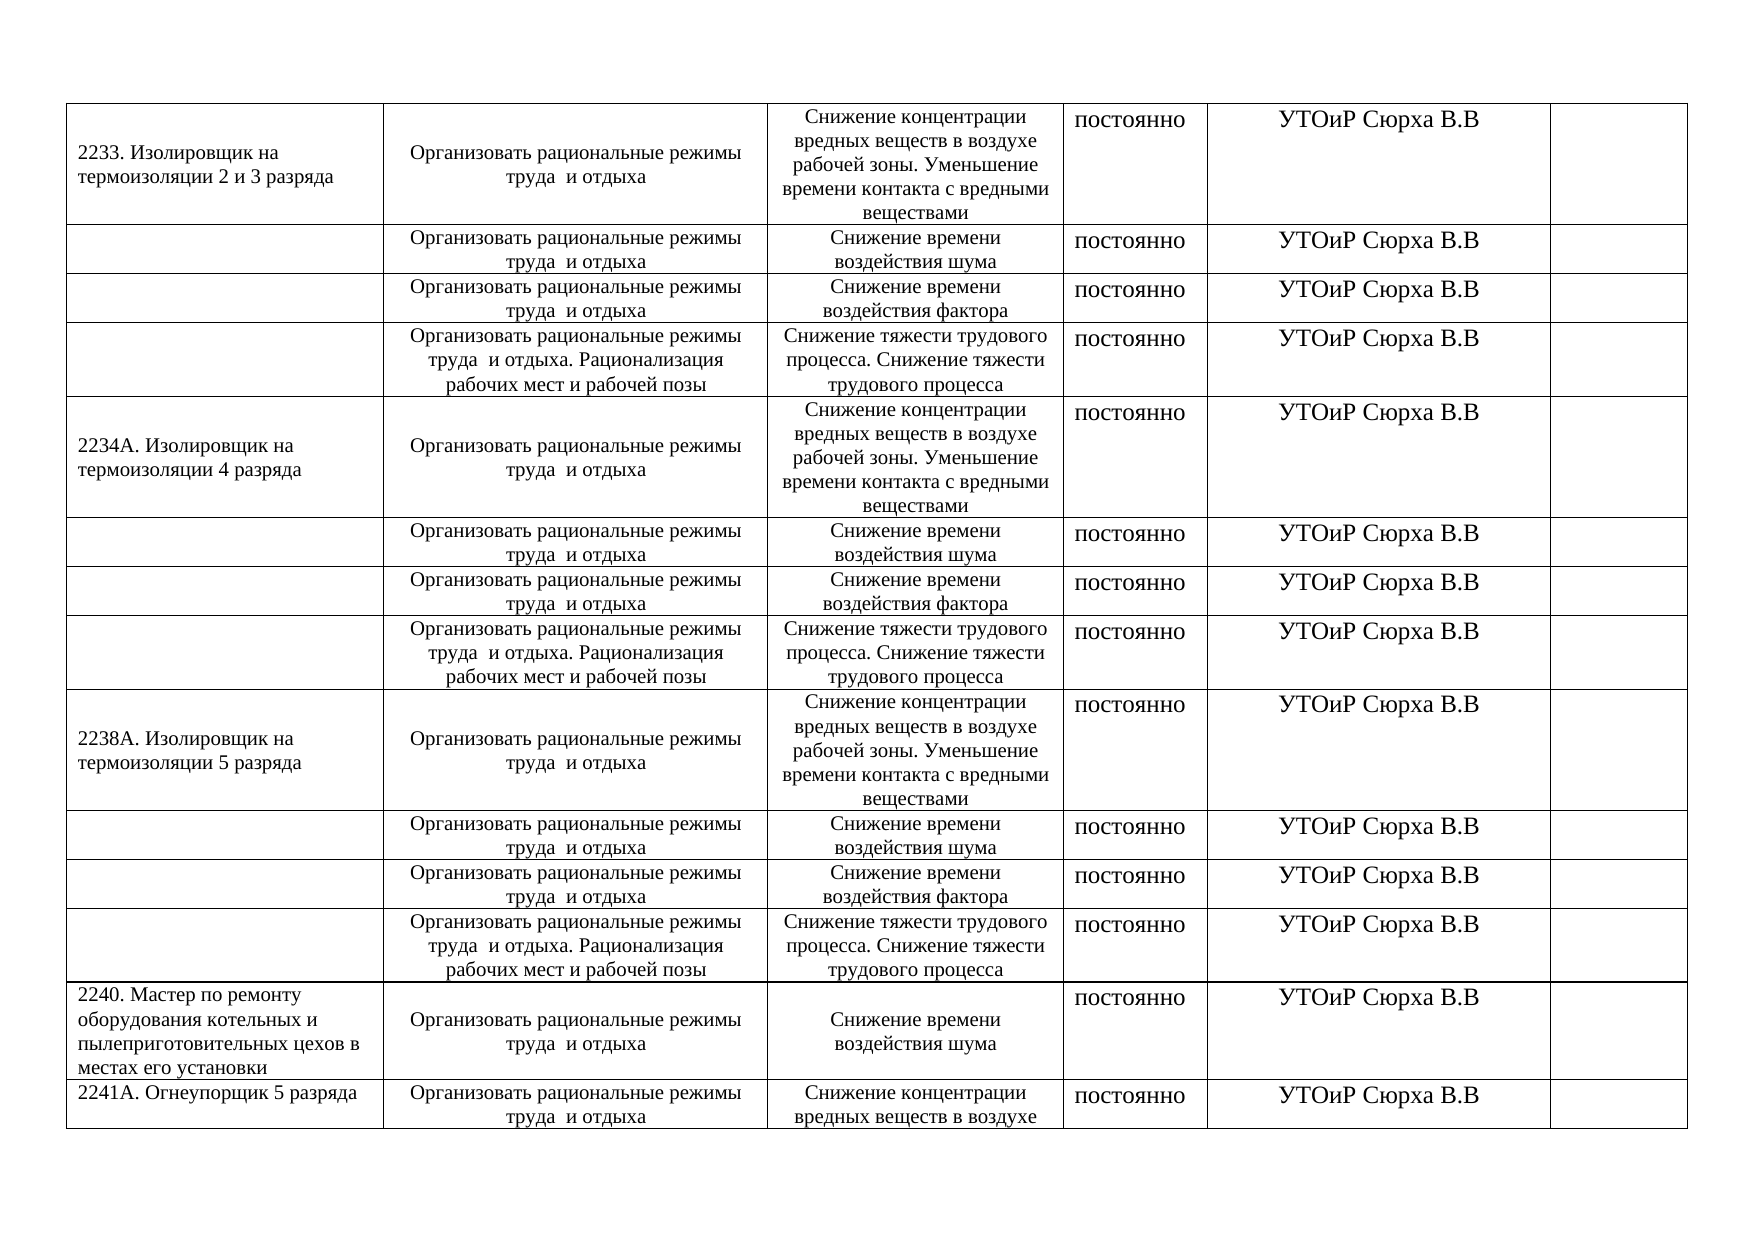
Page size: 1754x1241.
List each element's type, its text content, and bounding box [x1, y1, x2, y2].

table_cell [768, 1080, 1063, 1128]
table_cell 2233. Изолировщик на термоизоляции 2 и 3 разряда [67, 104, 383, 224]
table_cell [67, 811, 383, 859]
table_cell [67, 567, 383, 615]
table_cell [67, 860, 383, 908]
table_cell Снижение концентрации вредных веществ в воздухе рабочей зоны. Уменьшение времени контакта с вредными веществами [768, 104, 1063, 224]
table_cell Снижение концентрации вредных веществ в воздухе рабочей зоны. Уменьшение времени контакта с вредными веществами [768, 397, 1063, 517]
table_cell постоянно [1064, 225, 1207, 273]
table_cell Организовать рациональные режимы труда и отдыха [384, 104, 767, 224]
table_cell [1551, 860, 1687, 908]
table_cell УТОиР Сюрха В.В [1208, 518, 1550, 566]
table_cell [67, 225, 383, 273]
table_cell [67, 518, 383, 566]
table_cell УТОиР Сюрха В.В [1208, 811, 1550, 859]
table_cell Организовать рациональные режимы труда и отдыха [384, 397, 767, 517]
table_cell Организовать рациональные режимы труда и отдыха [384, 690, 767, 810]
table_cell Снижение времени воздействия фактора [768, 274, 1063, 322]
table_cell Организовать рациональные режимы труда и отдыха. Рационализация рабочих мест и рабочей позы [384, 909, 767, 981]
table_cell [1551, 983, 1687, 1079]
table_cell Организовать рациональные режимы труда и отдыха [384, 567, 767, 615]
table_cell постоянно [1064, 983, 1207, 1079]
table_cell [1551, 104, 1687, 224]
table_cell постоянно [1064, 518, 1207, 566]
table_cell УТОиР Сюрха В.В [1208, 983, 1550, 1079]
table_cell УТОиР Сюрха В.В [1208, 323, 1550, 396]
table_cell постоянно [1064, 616, 1207, 688]
table_cell [67, 274, 383, 322]
table_cell Снижение тяжести трудового процесса. Снижение тяжести трудового процесса [768, 909, 1063, 981]
table_cell 2240. Мастер по ремонту оборудования котельных и пылеприготовительных цехов в местах его установки [67, 983, 383, 1079]
table_cell УТОиР Сюрха В.В [1208, 1080, 1550, 1128]
table_cell Организовать рациональные режимы труда и отдыха [384, 274, 767, 322]
table_cell УТОиР Сюрха В.В [1208, 567, 1550, 615]
table_cell Снижение тяжести трудового процесса. Снижение тяжести трудового процесса [768, 323, 1063, 396]
table_cell [1551, 274, 1687, 322]
table_cell постоянно [1064, 1080, 1207, 1128]
table_cell [67, 323, 383, 396]
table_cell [67, 1080, 383, 1128]
table_cell постоянно [1064, 860, 1207, 908]
table_cell Снижение времени воздействия шума [768, 811, 1063, 859]
table_cell [1551, 616, 1687, 688]
table_cell [1551, 518, 1687, 566]
table_cell [1551, 1080, 1687, 1128]
table_cell Организовать рациональные режимы труда и отдыха [384, 811, 767, 859]
table_cell Снижение тяжести трудового процесса. Снижение тяжести трудового процесса [768, 616, 1063, 688]
table_cell Организовать рациональные режимы труда и отдыха [384, 225, 767, 273]
table_cell [67, 909, 383, 981]
table_cell Снижение времени воздействия фактора [768, 567, 1063, 615]
table_cell Снижение времени воздействия фактора [768, 860, 1063, 908]
table_cell [1551, 811, 1687, 859]
table_cell Организовать рациональные режимы труда и отдыха [384, 983, 767, 1079]
table_cell 2238А. Изолировщик на термоизоляции 5 разряда [67, 690, 383, 810]
table_cell УТОиР Сюрха В.В [1208, 616, 1550, 688]
table_cell Организовать рациональные режимы труда и отдыха. Рационализация рабочих мест и рабочей позы [384, 323, 767, 396]
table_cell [384, 1080, 767, 1128]
table_cell Снижение времени воздействия шума [768, 518, 1063, 566]
table_cell [1551, 690, 1687, 810]
table_cell [67, 616, 383, 688]
table_cell постоянно [1064, 397, 1207, 517]
table_cell УТОиР Сюрха В.В [1208, 274, 1550, 322]
table_cell Организовать рациональные режимы труда и отдыха [384, 860, 767, 908]
table_cell [1551, 225, 1687, 273]
table_cell Снижение времени воздействия шума [768, 983, 1063, 1079]
table_cell постоянно [1064, 811, 1207, 859]
table_cell Организовать рациональные режимы труда и отдыха. Рационализация рабочих мест и рабочей позы [384, 616, 767, 688]
table_cell 2234А. Изолировщик на термоизоляции 4 разряда [67, 397, 383, 517]
table_cell [1551, 397, 1687, 517]
table_cell постоянно [1064, 104, 1207, 224]
table_cell УТОиР Сюрха В.В [1208, 225, 1550, 273]
table_cell Снижение времени воздействия шума [768, 225, 1063, 273]
table_cell Снижение концентрации вредных веществ в воздухе рабочей зоны. Уменьшение времени контакта с вредными веществами [768, 690, 1063, 810]
table_cell [1551, 909, 1687, 981]
table_cell УТОиР Сюрха В.В [1208, 909, 1550, 981]
table_cell УТОиР Сюрха В.В [1208, 690, 1550, 810]
table_cell [1551, 567, 1687, 615]
table_cell постоянно [1064, 567, 1207, 615]
table_cell Организовать рациональные режимы труда и отдыха [384, 518, 767, 566]
table_cell [1551, 323, 1687, 396]
table_cell постоянно [1064, 909, 1207, 981]
table_cell УТОиР Сюрха В.В [1208, 104, 1550, 224]
table_cell постоянно [1064, 274, 1207, 322]
table_cell постоянно [1064, 323, 1207, 396]
table_cell УТОиР Сюрха В.В [1208, 860, 1550, 908]
table_cell постоянно [1064, 690, 1207, 810]
table_cell УТОиР Сюрха В.В [1208, 397, 1550, 517]
